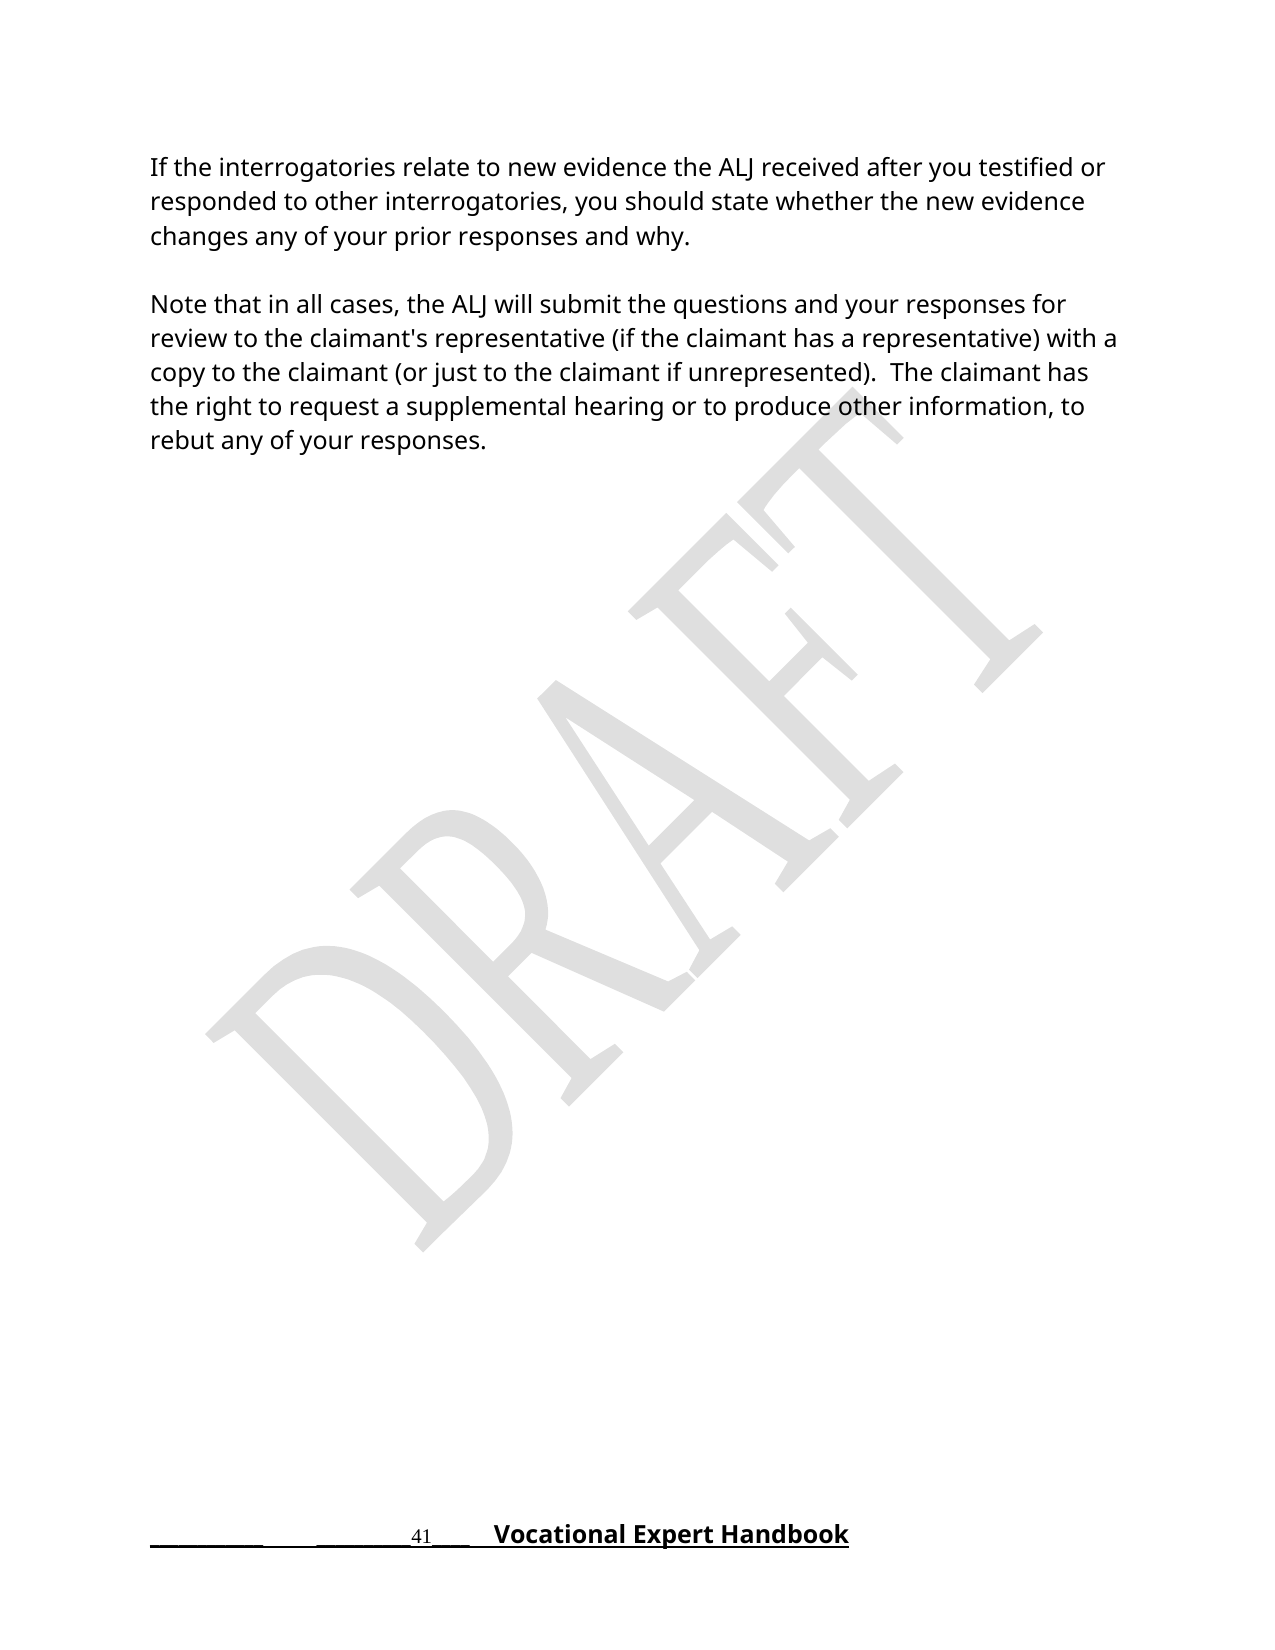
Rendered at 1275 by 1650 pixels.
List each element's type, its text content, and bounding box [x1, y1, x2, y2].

text If the interrogatories relate to new evidence the ALJ received after you testified or responded to other interrogatories, you should state whether the new evidence changes any of your prior responses and why. [150, 150, 1125, 252]
text Note that in all cases, the ALJ will submit the questions and your responses for review to the claimant's representative (if the claimant has a representative) with a copy to the claimant (or just to the claimant if unrepresented). The claimant has the right to request a supplemental hearing or to produce other information, to rebut any of your responses. [150, 286, 1125, 457]
